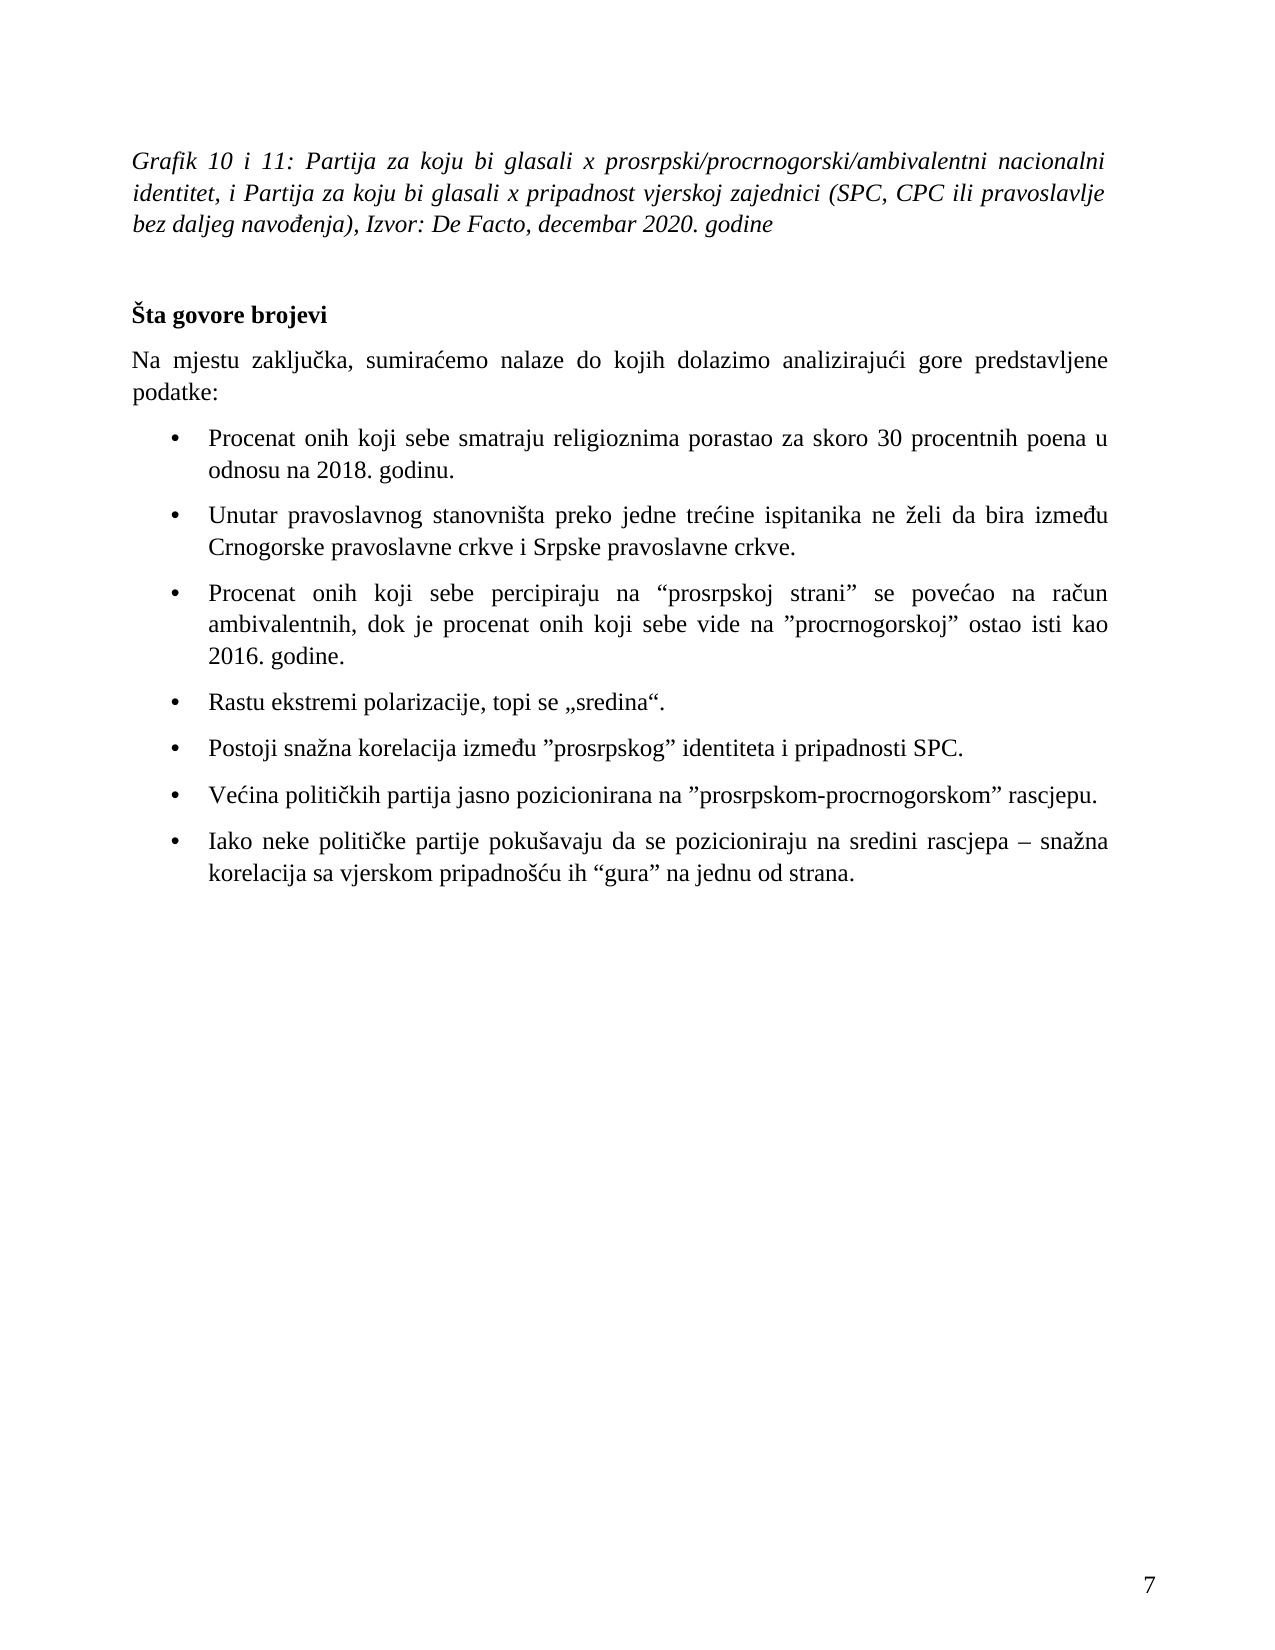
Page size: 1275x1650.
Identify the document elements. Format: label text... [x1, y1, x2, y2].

list Iako neke političke partije pokušavaju da se pozicioniraju na sredini rascjepa – snažna korelacija sa vjerskom pripadnošću ih “gura” na jednu od strana. [171, 826, 1109, 887]
list Rastu ekstremi polarizacije, topi se „sredina“. [171, 687, 1109, 716]
subtitle Šta govore brojevi [131, 300, 1179, 329]
list Većina političkih partija jasno pozicionirana na ”prosrpskom-procrnogorskom” rascjepu. [171, 780, 1109, 809]
list Unutar pravoslavnog stanovništa preko jedne trećine ispitanika ne želi da bira između Crnogorske pravoslavne crkve i Srpske pravoslavne crkve. [171, 500, 1109, 561]
list Procenat onih koji sebe smatraju religioznima porastao za skoro 30 procentnih poena u odnosu na 2018. godinu. [171, 423, 1109, 484]
text Na mjestu zaključka, sumiraćemo nalaze do kojih dolazimo analizirajući gore predstavljene podatke: [131, 345, 1109, 406]
text Grafik 10 i 11: Partija za koju bi glasali x prosrpski/procrnogorski/ambivalentni nacionalni identitet, i Partija za koju bi glasali x pripadnost vjerskoj zajednici (SPC, CPC ili pravoslavlje bez daljeg navođenja), Izvor: De Facto, decembar 2020. godine [131, 146, 1109, 238]
list Postoji snažna korelacija između ”prosrpskog” identiteta i pripadnosti SPC. [171, 733, 1109, 762]
list Procenat onih koji sebe percipiraju na “prosrpskoj strani” se povećao na račun ambivalentnih, dok je procenat onih koji sebe vide na ”procrnogorskoj” ostao isti kao 2016. godine. [171, 578, 1109, 670]
